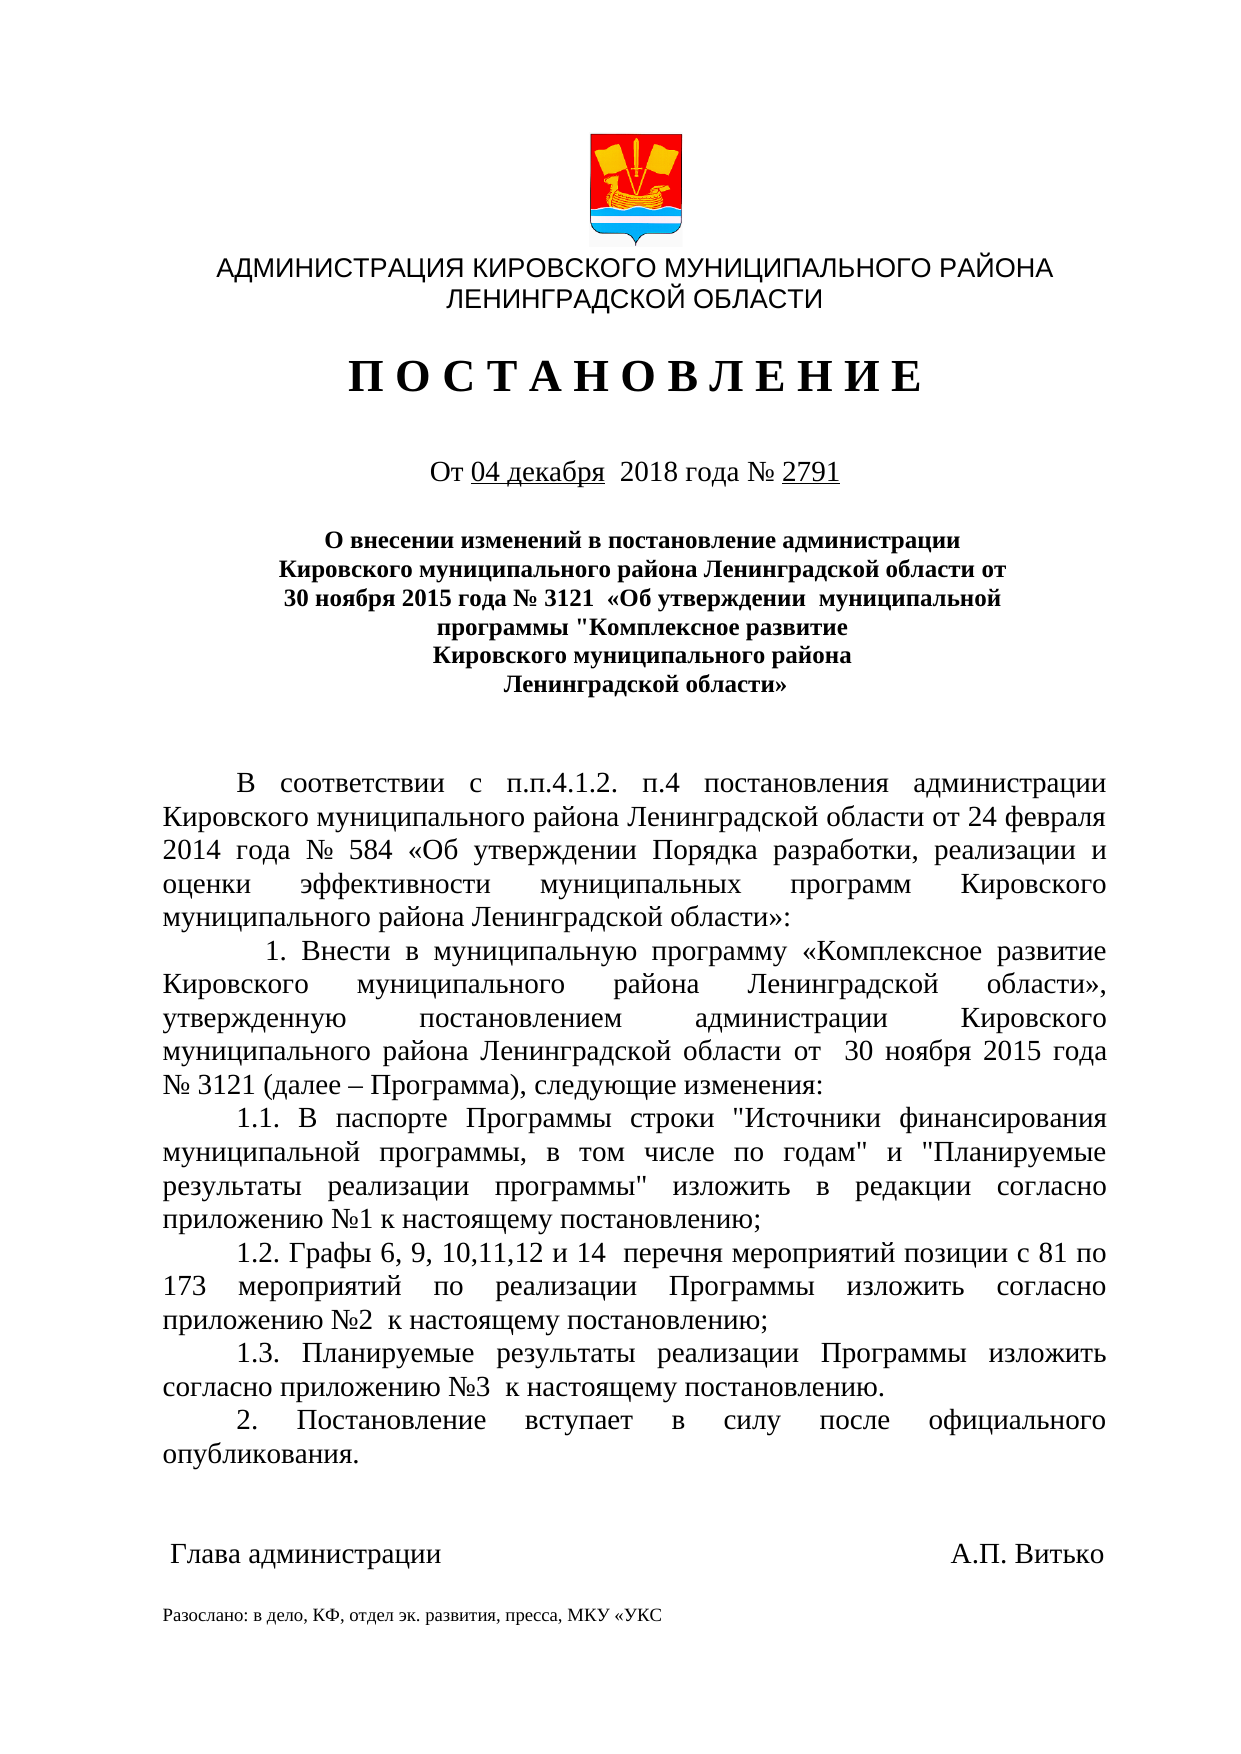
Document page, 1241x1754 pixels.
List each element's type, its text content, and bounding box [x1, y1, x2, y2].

text Кировского муниципального района [266, 641, 1019, 669]
text В соответствии с п.п.4.1.2. п.4 постановления администрации Кировского муниципального района Ленинградской области от 24 февраля 2014 года № 584 «Об утверждении Порядка разработки, реализации и оценки эффективности муниципальных программ Кировского муниципального района Ленинградской области»: [162, 765, 1107, 933]
text От 04 декабря 2018 года № 2791 [162, 454, 1107, 487]
text АДМИНИСТРАЦИЯ КИРОВСКОГО МУНИЦИПАЛЬНОГО РАЙОНА ЛЕНИНГРАДСКОЙ ОБЛАСТИ [162, 252, 1107, 315]
text Глава администрации А.П. Витько [162, 1537, 1107, 1604]
text 1.1. В паспорте Программы строки "Источники финансирования муниципальной программы, в том числе по годам" и "Планируемые результаты реализации программы" изложить в редакции согласно приложению №1 к настоящему постановлению; [162, 1101, 1107, 1235]
text Ленинградской области» [266, 669, 1019, 698]
text Разослано: в дело, КФ, отдел эк. развития, пресса, МКУ «УКС [162, 1604, 1107, 1625]
text 1.3. Планируемые результаты реализации Программы изложить согласно приложению №3 к настоящему постановлению. [162, 1335, 1107, 1402]
text 1.2. Графы 6, 9, 10,11,12 и 14 перечня мероприятий позиции с 81 по 173 мероприятий по реализации Программы изложить согласно приложению №2 к настоящему постановлению; [162, 1235, 1107, 1335]
text 2. Постановление вступает в силу после официального опубликования. [162, 1402, 1107, 1469]
text О внесении изменений в постановление администрации Кировского муниципального района Ленинградской области от 30 ноября 2015 года № 3121 «Об утверждении муниципальной программы "Комплексное развитие [266, 526, 1019, 641]
text П О С Т А Н О В Л Е Н И Е [162, 348, 1107, 401]
text 1. Внести в муниципальную программу «Комплексное развитие Кировского муниципального района Ленинградской области», утвержденную постановлением администрации Кировского муниципального района Ленинградской области от 30 ноября 2015 года № 3121 (далее – Программа), следующие изменения: [162, 933, 1107, 1101]
picture [589, 132, 683, 247]
